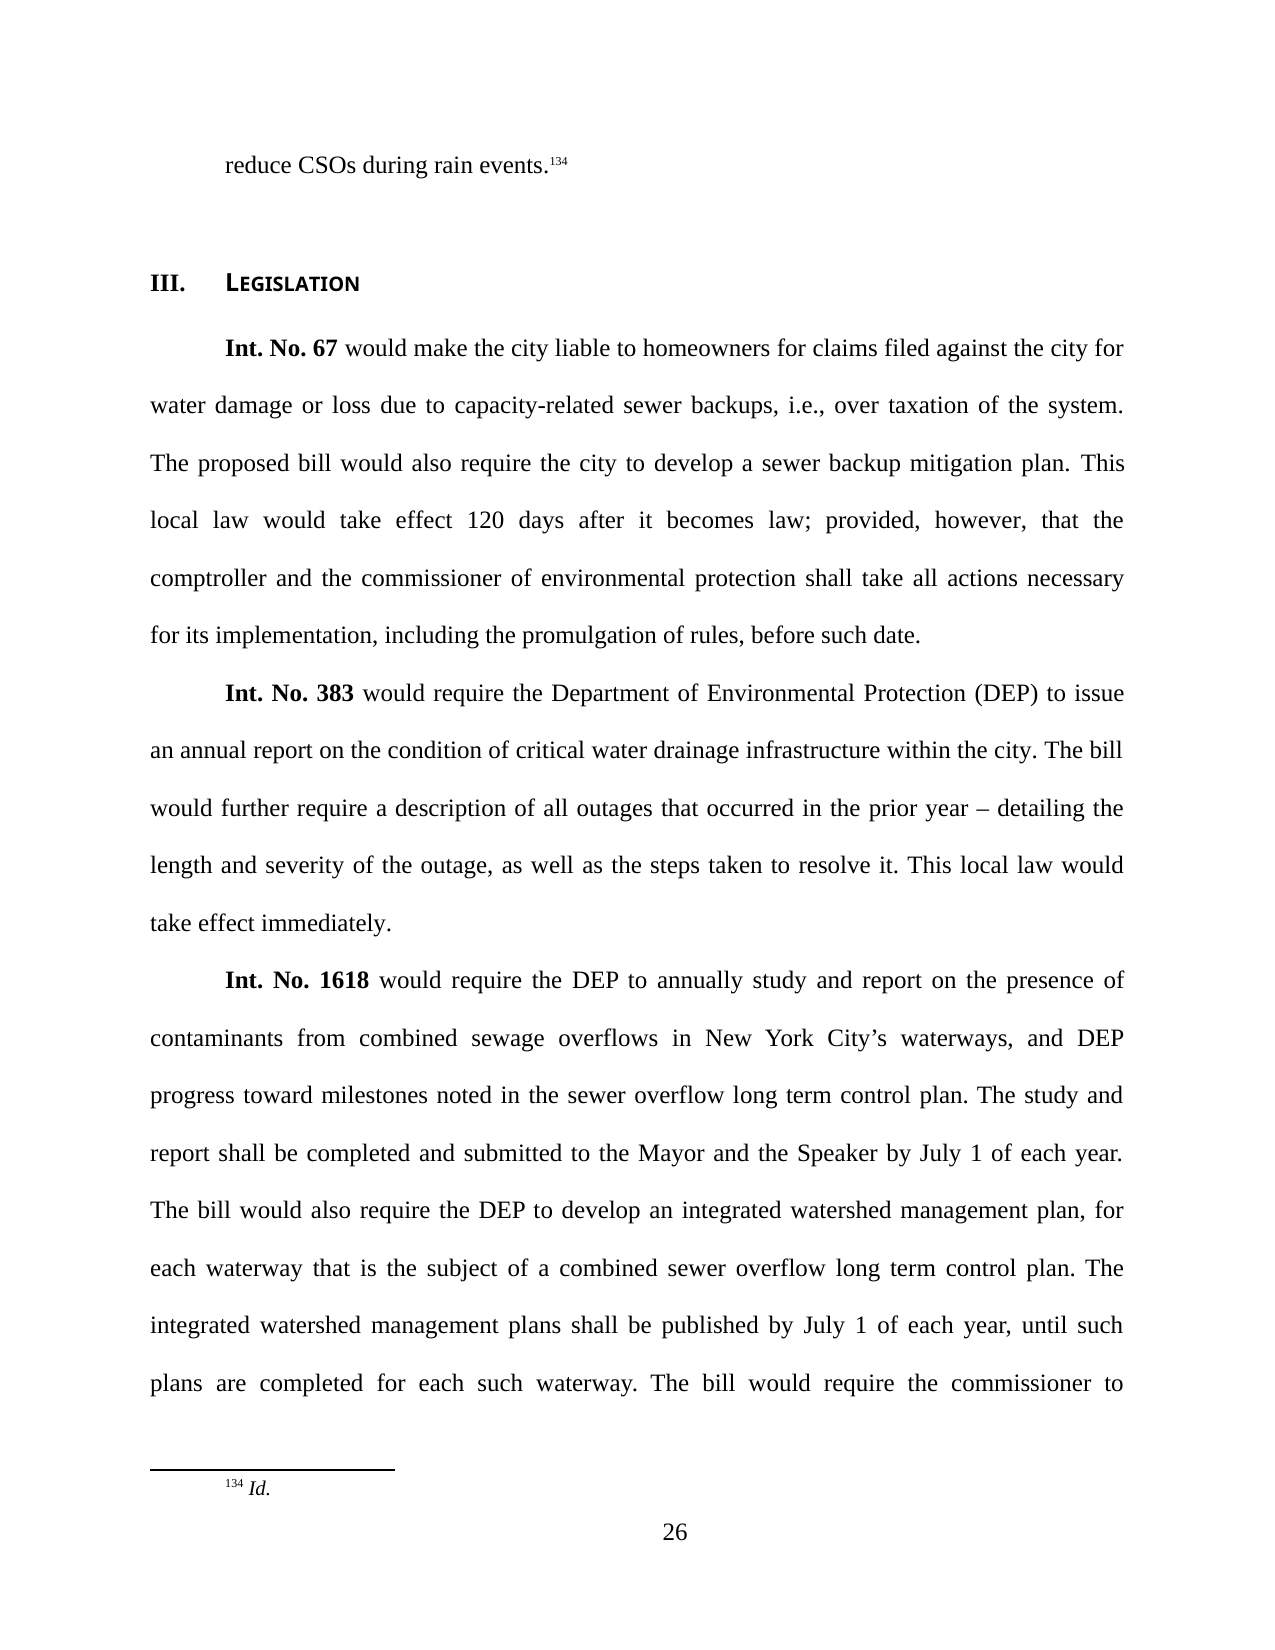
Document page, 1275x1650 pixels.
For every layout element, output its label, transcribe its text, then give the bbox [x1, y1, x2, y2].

text Int. No. 383 would require the Department of Environmental Protection (DEP) to issue an annual report on the condition of critical water drainage infrastructure within the city. The bill would further require a description of all outages that occurred in the prior year – detailing the length and severity of the outage, as well as the steps taken to resolve it. This local law would take effect immediately. [150, 678, 1125, 937]
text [150, 966, 1125, 1397]
text Int. No. 67 would make the city liable to homeowners for claims filed against the city for water damage or loss due to capacity-related sewer backups, i.e., over taxation of the system. The proposed bill would also require the city to develop a sewer backup mitigation plan. This local law would take effect 120 days after it becomes law; provided, however, that the comptroller and the commissioner of environmental protection shall take all actions necessary for its implementation, including the promulgation of rules, before such date. [150, 333, 1125, 649]
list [187, 150, 1125, 179]
text III. Legislation [150, 265, 1125, 299]
